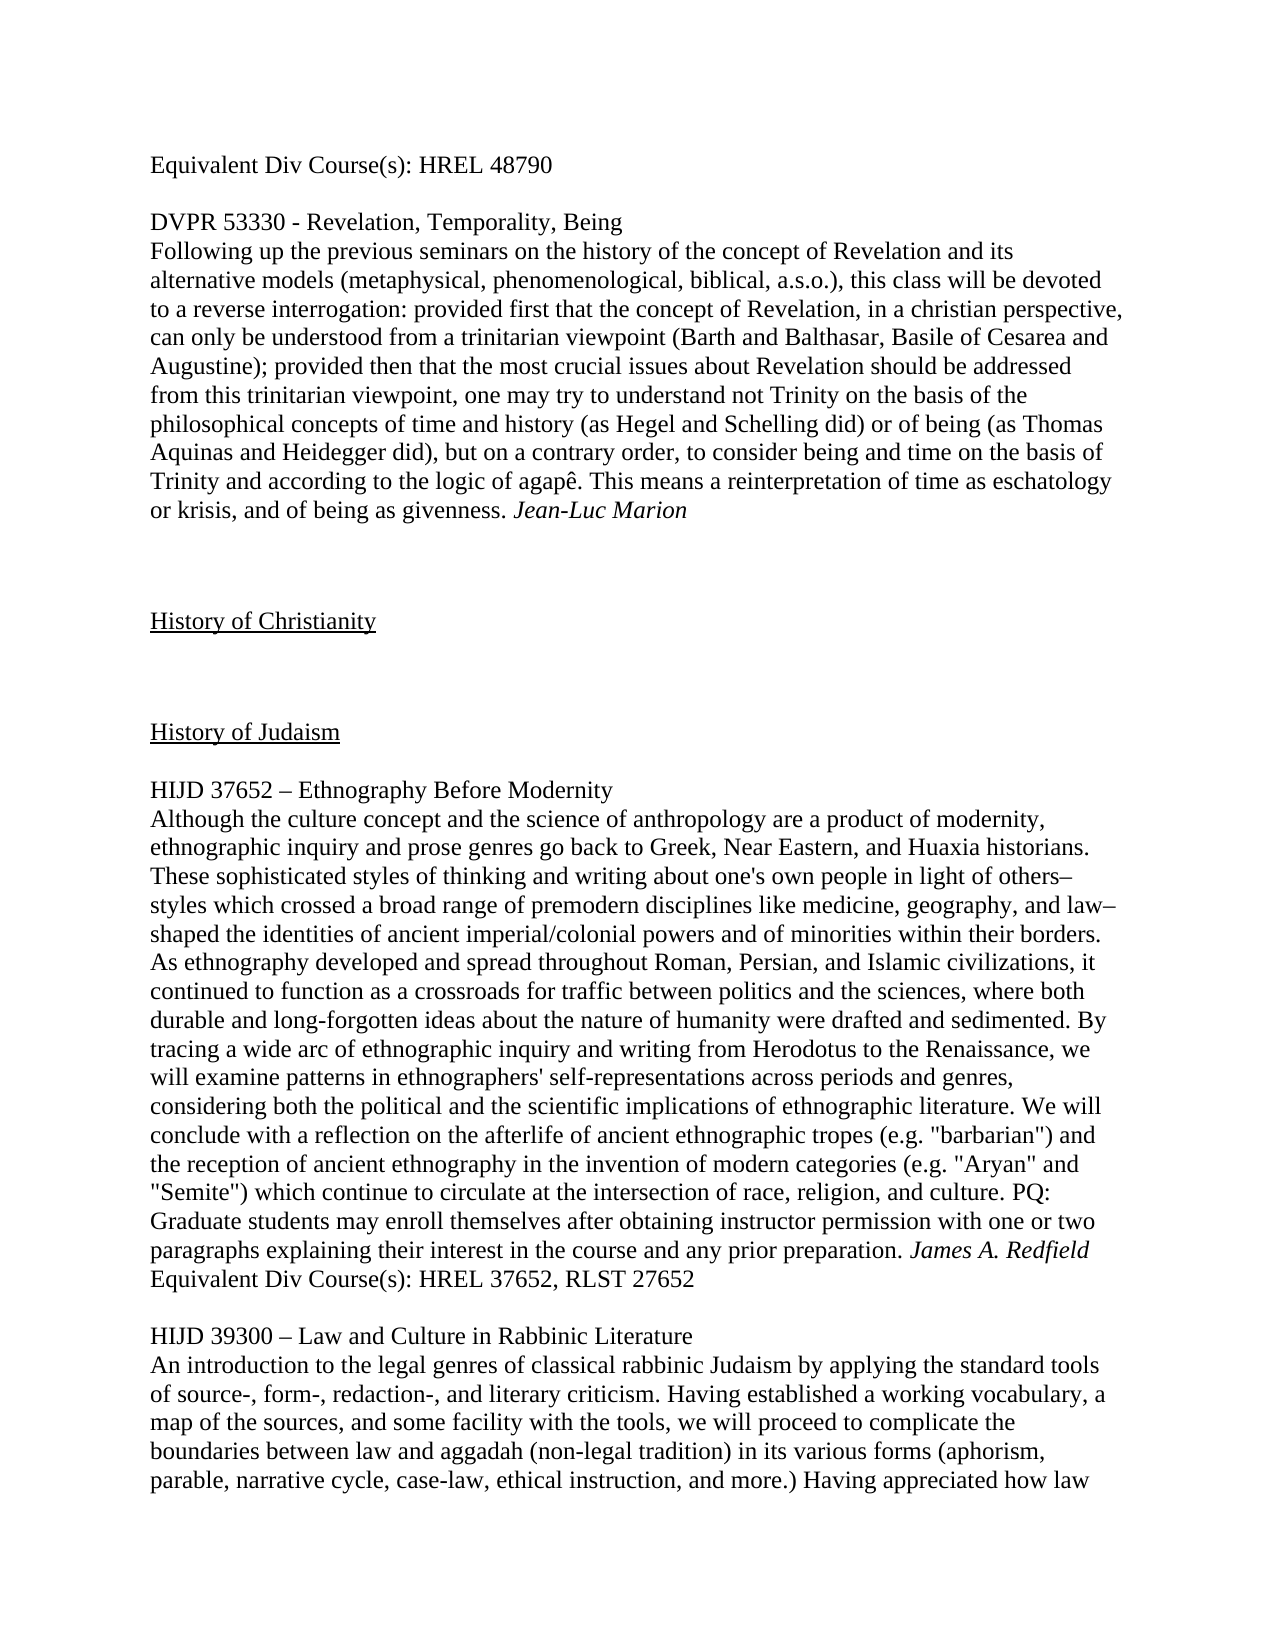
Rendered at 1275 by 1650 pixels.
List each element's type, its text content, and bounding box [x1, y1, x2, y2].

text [150, 1350, 1125, 1494]
text HIJD 37652 – Ethnography Before Modernity Although the culture concept and the science of anthropology are a product of modernity, ethnographic inquiry and prose genres go back to Greek, Near Eastern, and Huaxia historians. These sophisticated styles of thinking and writing about one's own people in light of others–styles which crossed a broad range of premodern disciplines like medicine, geography, and law–shaped the identities of ancient imperial/colonial powers and of minorities within their borders. As ethnography developed and spread throughout Roman, Persian, and Islamic civilizations, it continued to function as a crossroads for traffic between politics and the sciences, where both durable and long-forgotten ideas about the nature of humanity were drafted and sedimented. By tracing a wide arc of ethnographic inquiry and writing from Herodotus to the Renaissance, we will examine patterns in ethnographers' self-representations across periods and genres, considering both the political and the scientific implications of ethnographic literature. We will conclude with a reflection on the afterlife of ancient ethnographic tropes (e.g. "barbarian") and the reception of ancient ethnography in the invention of modern categories (e.g. "Aryan" and "Semite") which continue to circulate at the intersection of race, religion, and culture. PQ: Graduate students may enroll themselves after obtaining instructor permission with one or two paragraphs explaining their interest in the course and any prior preparation. James A. Redfield Equivalent Div Course(s): HREL 37652, RLST 27652 [150, 775, 1125, 1292]
text Equivalent Div Course(s): HREL 48790 [150, 150, 1125, 179]
text DVPR 53330 - Revelation, Temporality, Being Following up the previous seminars on the history of the concept of Revelation and its alternative models (metaphysical, phenomenological, biblical, a.s.o.), this class will be devoted to a reverse interrogation: provided first that the concept of Revelation, in a christian perspective, can only be understood from a trinitarian viewpoint (Barth and Balthasar, Basile of Cesarea and Augustine); provided then that the most crucial issues about Revelation should be addressed from this trinitarian viewpoint, one may try to understand not Trinity on the basis of the philosophical concepts of time and history (as Hegel and Schelling did) or of being (as Thomas Aquinas and Heidegger did), but on a contrary order, to consider being and time on the basis of Trinity and according to the logic of agapê. This means a reinterpretation of time as eschatology or krisis, and of being as givenness. Jean-Luc Marion [150, 207, 1125, 524]
text HIJD 39300 – Law and Culture in Rabbinic Literature [150, 1321, 1125, 1350]
text History of Christianity [150, 606, 1125, 635]
text History of Judaism [150, 717, 1125, 746]
